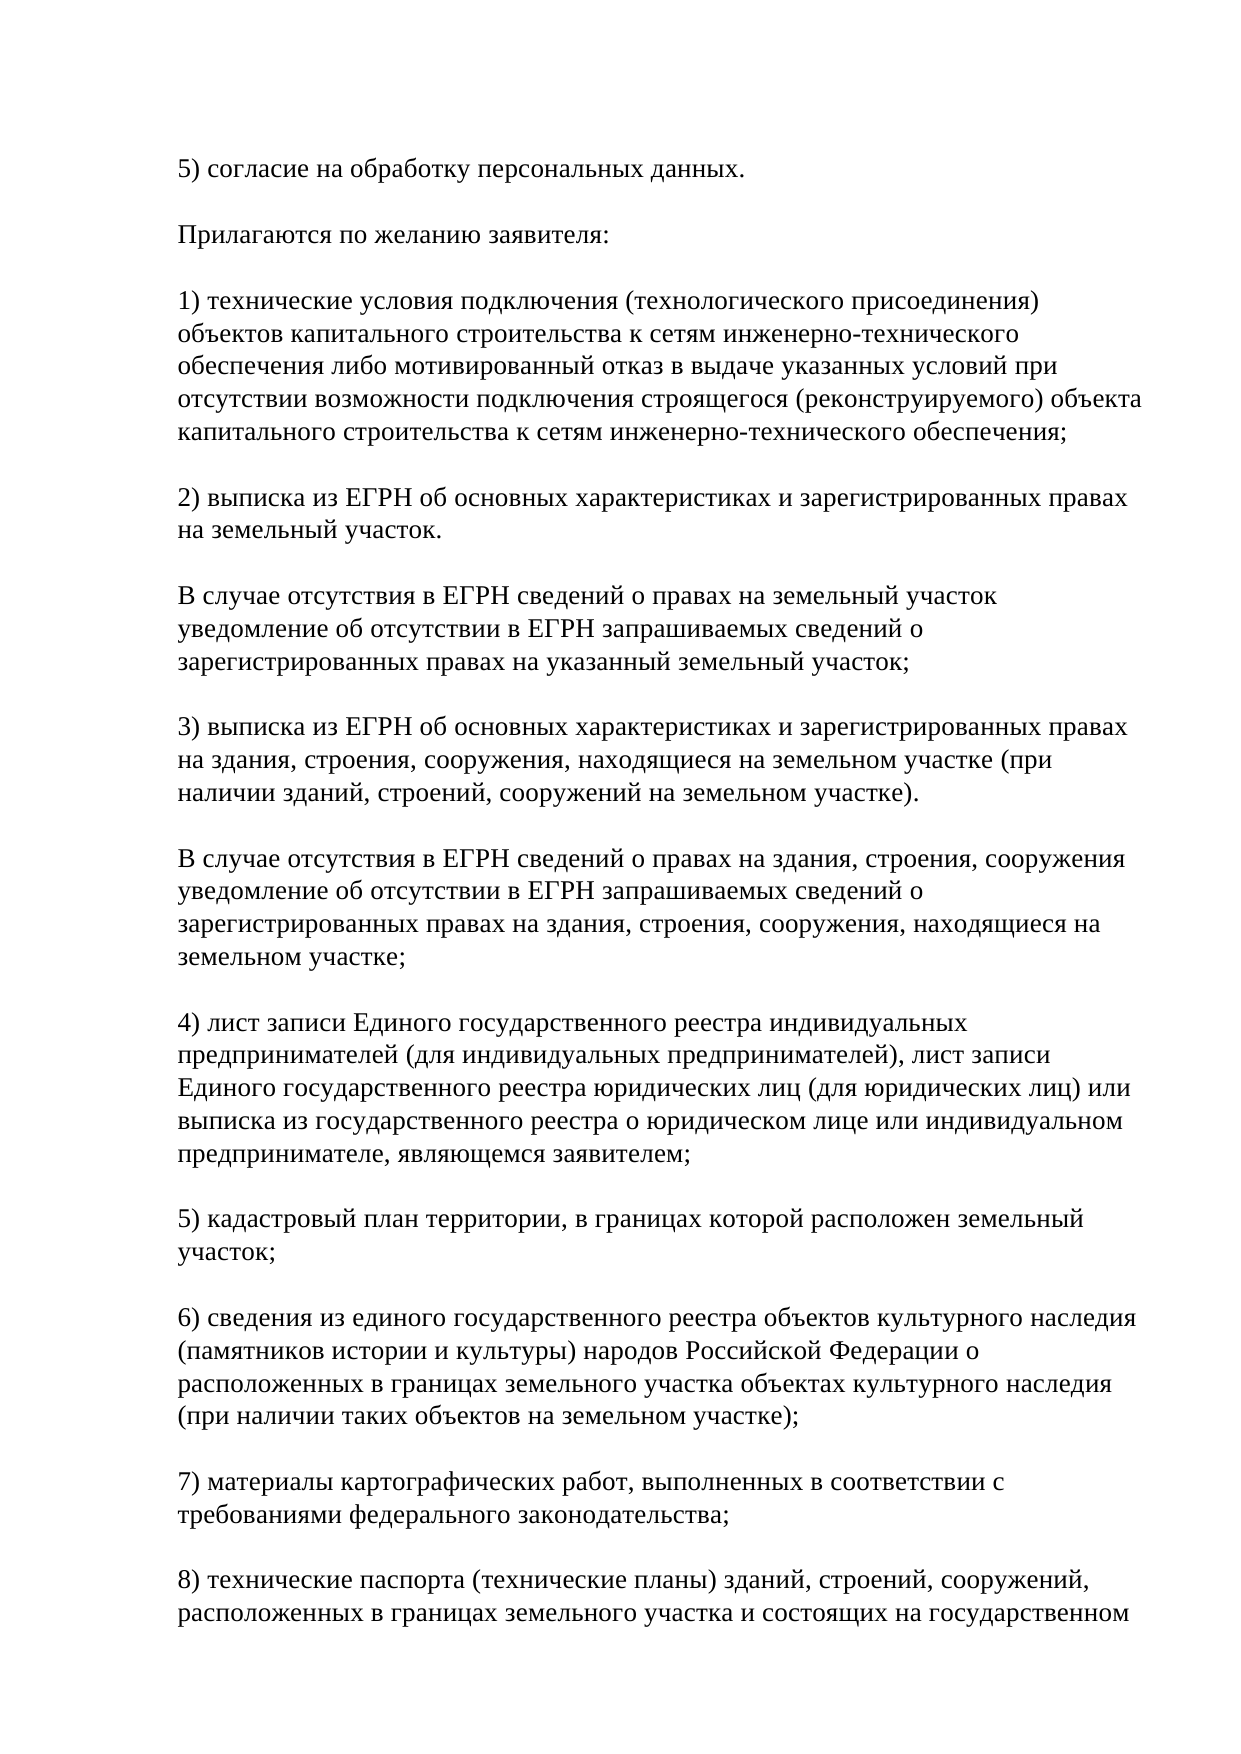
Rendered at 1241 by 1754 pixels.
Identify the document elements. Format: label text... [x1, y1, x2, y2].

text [177, 249, 1152, 1627]
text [177, 118, 1152, 184]
text Прилагаются по желанию заявителя: [177, 217, 1152, 249]
